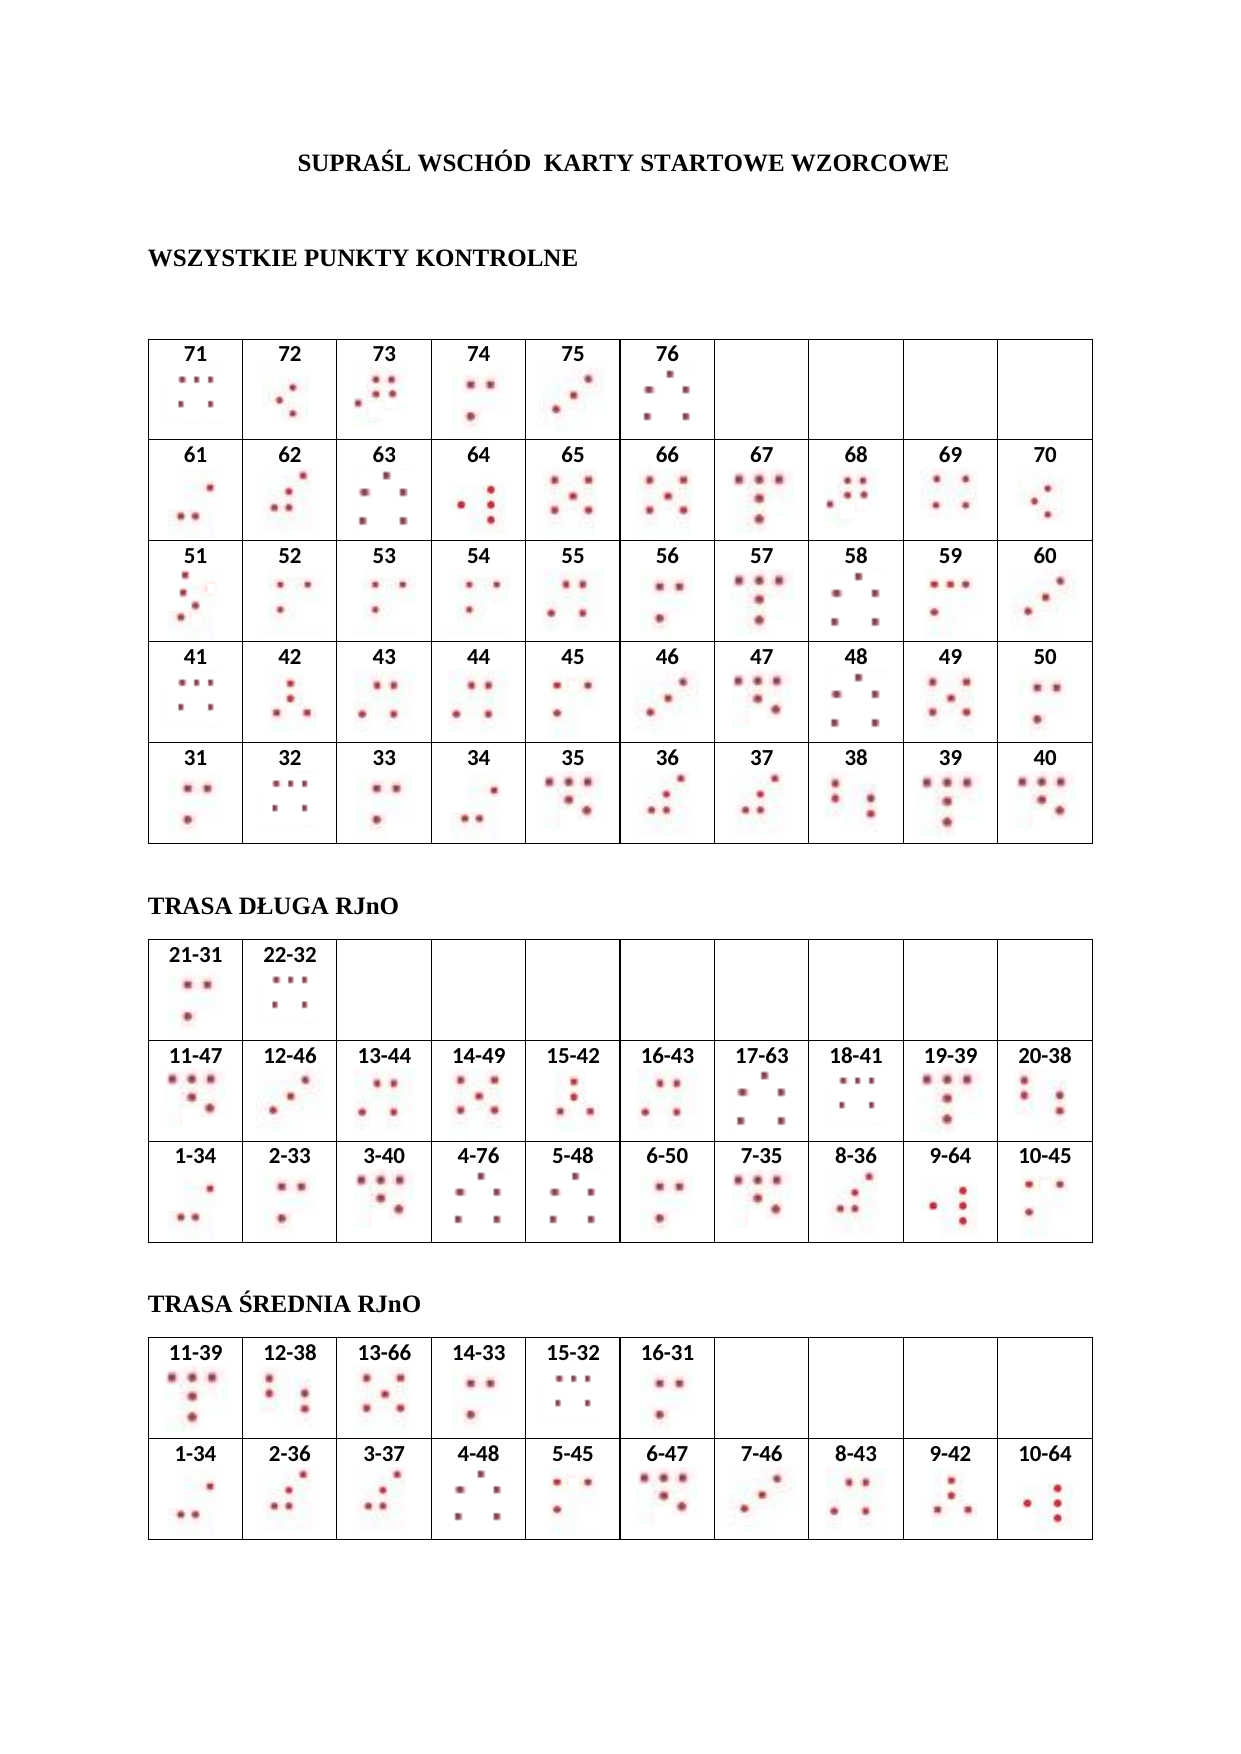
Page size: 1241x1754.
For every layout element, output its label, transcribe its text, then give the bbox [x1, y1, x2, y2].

table_cell 14-49 [432, 1041, 525, 1141]
picture [167, 468, 223, 538]
picture [447, 670, 509, 732]
table_cell 52 [243, 541, 336, 641]
picture [1018, 670, 1072, 739]
picture [355, 1467, 413, 1531]
table_cell 9-42 [904, 1439, 997, 1539]
table_cell 37 [715, 743, 808, 843]
table_header 13-66 [337, 1338, 431, 1438]
table_cell 49 [904, 642, 997, 742]
picture [168, 967, 223, 1037]
picture [1013, 1068, 1077, 1129]
picture [451, 771, 506, 840]
picture [451, 1366, 506, 1435]
picture [826, 1068, 886, 1125]
table_header 74 [432, 340, 525, 439]
picture [257, 569, 322, 639]
table_cell 56 [621, 541, 714, 641]
picture [1016, 1467, 1073, 1536]
table_cell 7-46 [715, 1439, 808, 1539]
table_header [715, 940, 808, 1040]
picture [261, 1467, 319, 1531]
table_cell 45 [526, 642, 619, 742]
table_cell 69 [904, 440, 997, 540]
picture [262, 1169, 317, 1239]
table_header [432, 940, 525, 1040]
table_cell 5-45 [526, 1439, 619, 1539]
table_cell 8-43 [809, 1439, 903, 1539]
picture [1017, 468, 1073, 524]
picture [542, 569, 604, 631]
picture [357, 771, 411, 840]
picture [731, 1068, 793, 1130]
table_cell 32 [243, 743, 336, 843]
picture [824, 468, 888, 528]
text TRASA ŚREDNIA RJnO [148, 1289, 1093, 1318]
picture [167, 1467, 223, 1536]
table_cell 54 [432, 541, 525, 641]
picture [731, 1169, 792, 1228]
picture [256, 1068, 324, 1133]
table_header [998, 340, 1092, 439]
table_cell 51 [149, 541, 242, 641]
table_header 22-32 [243, 940, 336, 1040]
table_cell 36 [621, 743, 714, 843]
picture [450, 468, 507, 538]
picture [165, 1068, 226, 1127]
picture [353, 1068, 415, 1130]
picture [729, 569, 794, 635]
picture [259, 771, 320, 828]
picture [167, 1169, 223, 1239]
table_cell 19-39 [904, 1041, 997, 1141]
picture [729, 468, 794, 534]
picture [446, 569, 511, 639]
table_cell 57 [715, 541, 808, 641]
table_cell 4-76 [432, 1142, 525, 1242]
table_cell 53 [337, 541, 431, 641]
table_header 75 [526, 340, 619, 439]
picture [546, 1068, 600, 1132]
picture [546, 1467, 600, 1536]
table_cell 7-35 [715, 1142, 808, 1242]
table_cell 44 [432, 642, 525, 742]
picture [917, 1068, 983, 1134]
table_header [809, 1338, 903, 1438]
table_cell 2-36 [243, 1439, 336, 1539]
table_cell 3-37 [337, 1439, 431, 1539]
picture [640, 569, 694, 639]
picture [637, 468, 698, 539]
text TRASA DŁUGA RJnO [148, 891, 1093, 920]
picture [448, 1068, 509, 1139]
table_header [621, 940, 714, 1040]
table_cell 42 [243, 642, 336, 742]
table_cell 67 [715, 440, 808, 540]
table_header 11-39 [149, 1338, 242, 1438]
table_cell 58 [809, 541, 903, 641]
picture [637, 1467, 698, 1525]
table_cell 62 [243, 440, 336, 540]
picture [633, 670, 701, 734]
table_cell 15-42 [526, 1041, 619, 1141]
picture [352, 569, 416, 639]
table_header 71 [149, 340, 242, 439]
picture [920, 670, 981, 741]
table_header [904, 1338, 997, 1438]
picture [731, 670, 792, 728]
table_cell 38 [809, 743, 903, 843]
picture [258, 1366, 321, 1427]
table_cell 8-36 [809, 1142, 903, 1242]
table_header [715, 340, 808, 439]
picture [353, 670, 415, 732]
table_cell 17-63 [715, 1041, 808, 1141]
picture [542, 771, 603, 829]
table_header [526, 940, 619, 1040]
picture [352, 367, 416, 427]
picture [1018, 1169, 1072, 1239]
table_cell 59 [904, 541, 997, 641]
picture [261, 468, 319, 533]
picture [919, 468, 981, 519]
table_cell 60 [998, 541, 1092, 641]
picture [162, 1366, 228, 1432]
table_cell 10-64 [998, 1439, 1092, 1539]
table_cell 48 [809, 642, 903, 742]
table_cell 39 [904, 743, 997, 843]
text SUPRAŚL WSCHÓD KARTY STARTOWE WZORCOWE [148, 148, 1093, 176]
picture [640, 1169, 694, 1239]
table_cell 61 [149, 440, 242, 540]
table_header 15-32 [526, 1338, 619, 1438]
text WSZYSTKIE PUNKTY KONTROLNE [148, 243, 1093, 272]
table_cell 13-44 [337, 1041, 431, 1141]
picture [168, 771, 223, 840]
table_cell 66 [621, 440, 714, 540]
picture [539, 367, 607, 432]
table_cell 20-38 [998, 1041, 1092, 1141]
picture [727, 1467, 796, 1531]
picture [354, 1169, 414, 1228]
table_header 16-31 [621, 1338, 714, 1438]
table_cell 1-34 [149, 1142, 242, 1242]
table_cell 2-33 [243, 1142, 336, 1242]
picture [449, 1169, 508, 1228]
table_header 76 [621, 340, 714, 439]
picture [167, 569, 223, 639]
table_cell 5-48 [526, 1142, 619, 1242]
table_cell 12-46 [243, 1041, 336, 1141]
picture [546, 670, 600, 739]
picture [923, 569, 978, 639]
picture [638, 771, 696, 835]
picture [922, 1169, 979, 1239]
table_cell 47 [715, 642, 808, 742]
table_cell 3-40 [337, 1142, 431, 1242]
picture [636, 1068, 698, 1130]
table_cell 11-47 [149, 1041, 242, 1141]
table_cell 41 [149, 642, 242, 742]
table_header 73 [337, 340, 431, 439]
table_header [337, 940, 431, 1040]
table_header [809, 340, 903, 439]
picture [542, 1366, 603, 1423]
table_header [715, 1338, 808, 1438]
picture [923, 1467, 978, 1530]
table_header 21-31 [149, 940, 242, 1040]
table_cell 65 [526, 440, 619, 540]
picture [544, 1169, 602, 1228]
table_cell 1-34 [149, 1439, 242, 1539]
picture [827, 1169, 885, 1234]
table_header [998, 1338, 1092, 1438]
picture [825, 1467, 887, 1529]
table_cell 50 [998, 642, 1092, 742]
picture [1011, 569, 1079, 634]
table_header [904, 340, 997, 439]
picture [638, 367, 696, 425]
picture [449, 1467, 508, 1525]
table_cell 33 [337, 743, 431, 843]
table_header [904, 940, 997, 1040]
table_cell 64 [432, 440, 525, 540]
picture [640, 1366, 694, 1435]
table_cell 16-43 [621, 1041, 714, 1141]
table_cell 40 [998, 743, 1092, 843]
table_cell 55 [526, 541, 619, 641]
table_cell 31 [149, 743, 242, 843]
picture [165, 367, 226, 424]
picture [825, 670, 887, 732]
picture [1015, 771, 1075, 829]
table_cell 6-50 [621, 1142, 714, 1242]
table_header 12-38 [243, 1338, 336, 1438]
picture [917, 771, 983, 837]
table_cell 6-47 [621, 1439, 714, 1539]
picture [825, 569, 887, 631]
picture [262, 367, 318, 423]
picture [542, 468, 603, 539]
picture [824, 771, 888, 832]
table_cell 10-45 [998, 1142, 1092, 1242]
picture [353, 468, 415, 530]
table_cell 4-48 [432, 1439, 525, 1539]
table_cell 63 [337, 440, 431, 540]
table_cell 68 [809, 440, 903, 540]
table_cell 35 [526, 743, 619, 843]
picture [732, 771, 791, 835]
table_cell 46 [621, 642, 714, 742]
picture [451, 367, 506, 437]
table_cell 70 [998, 440, 1092, 540]
picture [165, 670, 226, 727]
table_cell 9-64 [904, 1142, 997, 1242]
table_cell 18-41 [809, 1041, 903, 1141]
table_cell 34 [432, 743, 525, 843]
table_header [809, 940, 903, 1040]
table_header 72 [243, 340, 336, 439]
picture [354, 1366, 414, 1437]
table_header [998, 940, 1092, 1040]
picture [259, 967, 320, 1024]
table_cell 43 [337, 642, 431, 742]
picture [262, 670, 317, 733]
table_header 14-33 [432, 1338, 525, 1438]
